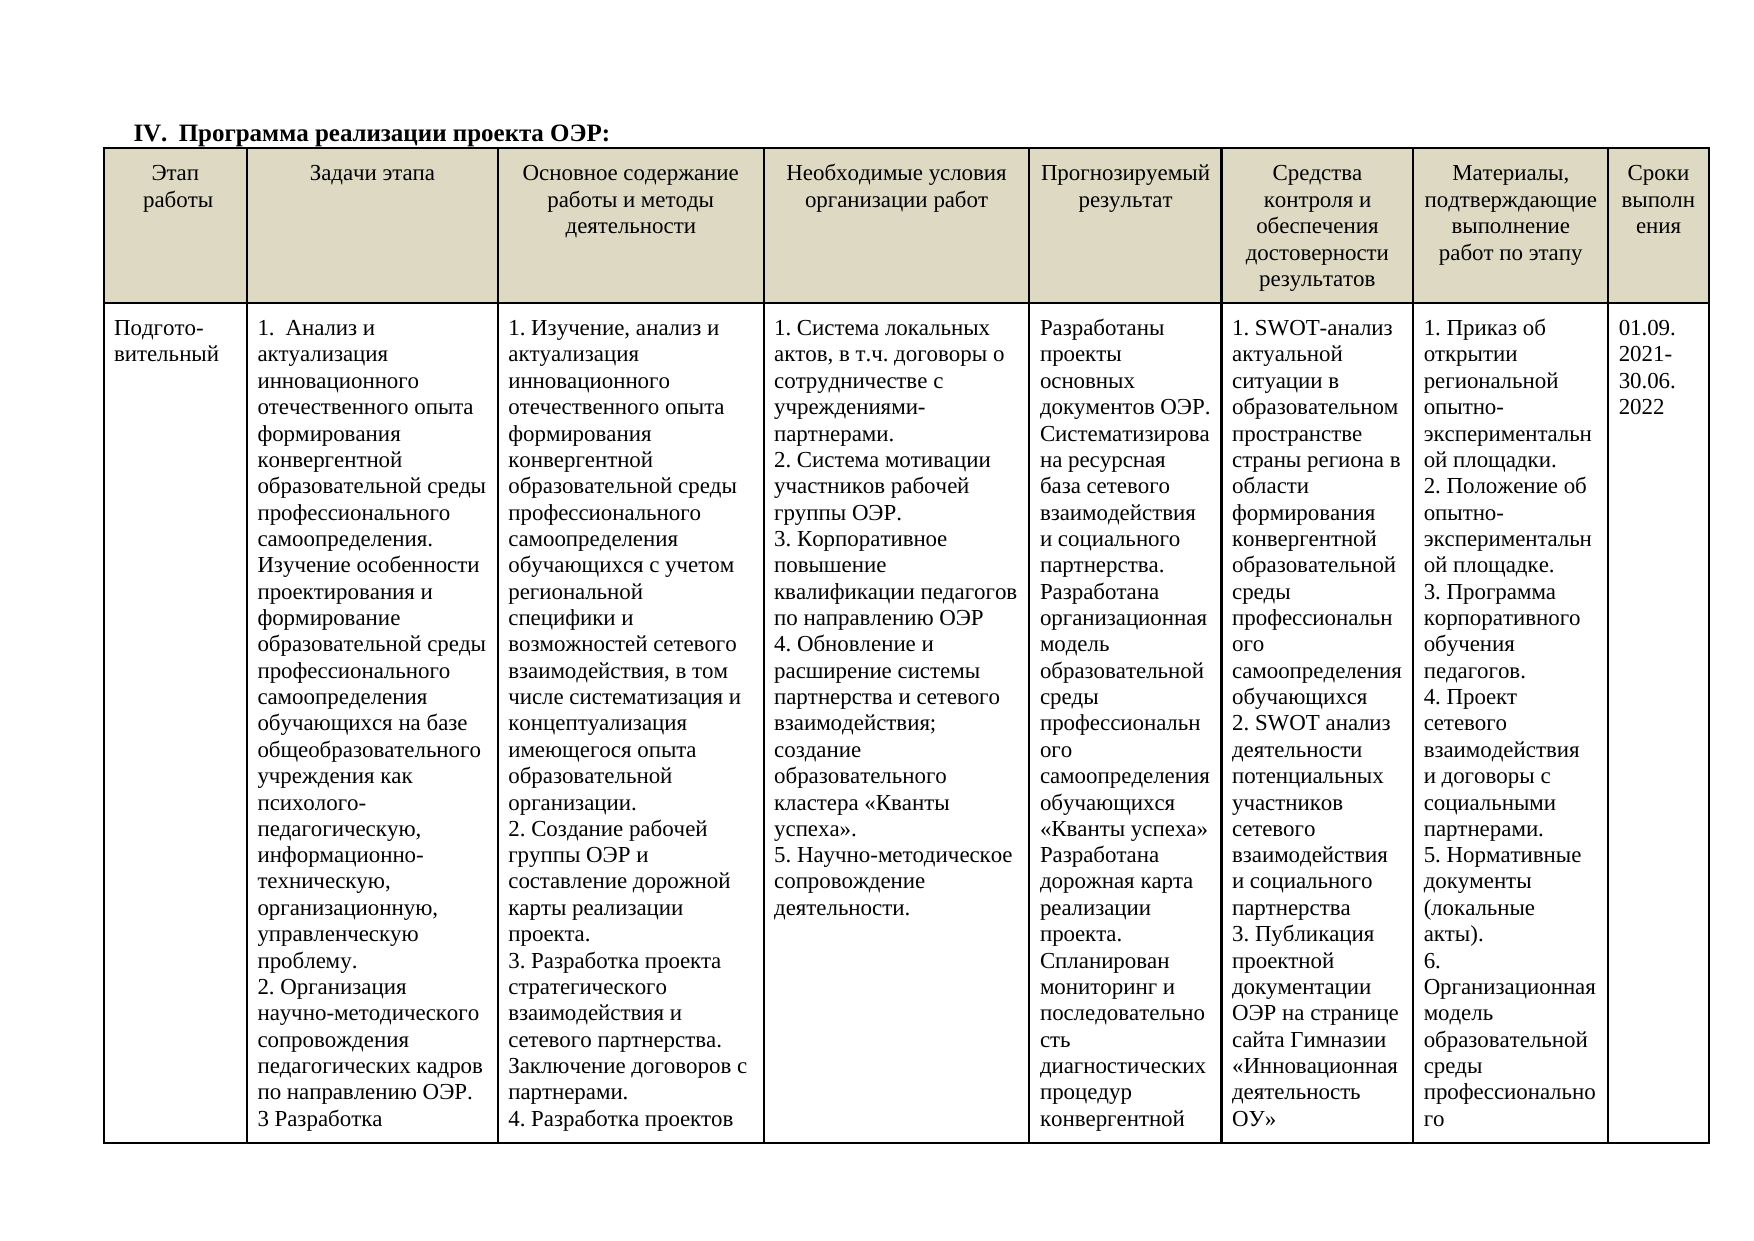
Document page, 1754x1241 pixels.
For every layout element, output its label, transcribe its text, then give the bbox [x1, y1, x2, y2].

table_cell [248, 304, 497, 1142]
table_header Необходимые условия организации работ [765, 149, 1028, 302]
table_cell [765, 304, 1028, 1142]
table_header Этап работы [105, 149, 246, 302]
table_cell Подгото-вительный [105, 304, 246, 1142]
text IV. Программа реализации проекта ОЭР: [133, 118, 1668, 147]
table_header Материалы, подтверждающие выполнение работ по этапу [1414, 149, 1607, 302]
table_header Сроки выполнения [1609, 149, 1708, 302]
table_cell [1414, 304, 1607, 1142]
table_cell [1223, 304, 1412, 1142]
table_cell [1609, 304, 1708, 1142]
table_header Основное содержание работы и методы деятельности [499, 149, 763, 302]
table_header Прогнозируемый результат [1030, 149, 1220, 302]
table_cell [1030, 304, 1220, 1142]
table_header Задачи этапа [248, 149, 497, 302]
table_header Средства контроля и обеспечения достоверности результатов [1223, 149, 1412, 302]
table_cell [499, 304, 763, 1142]
